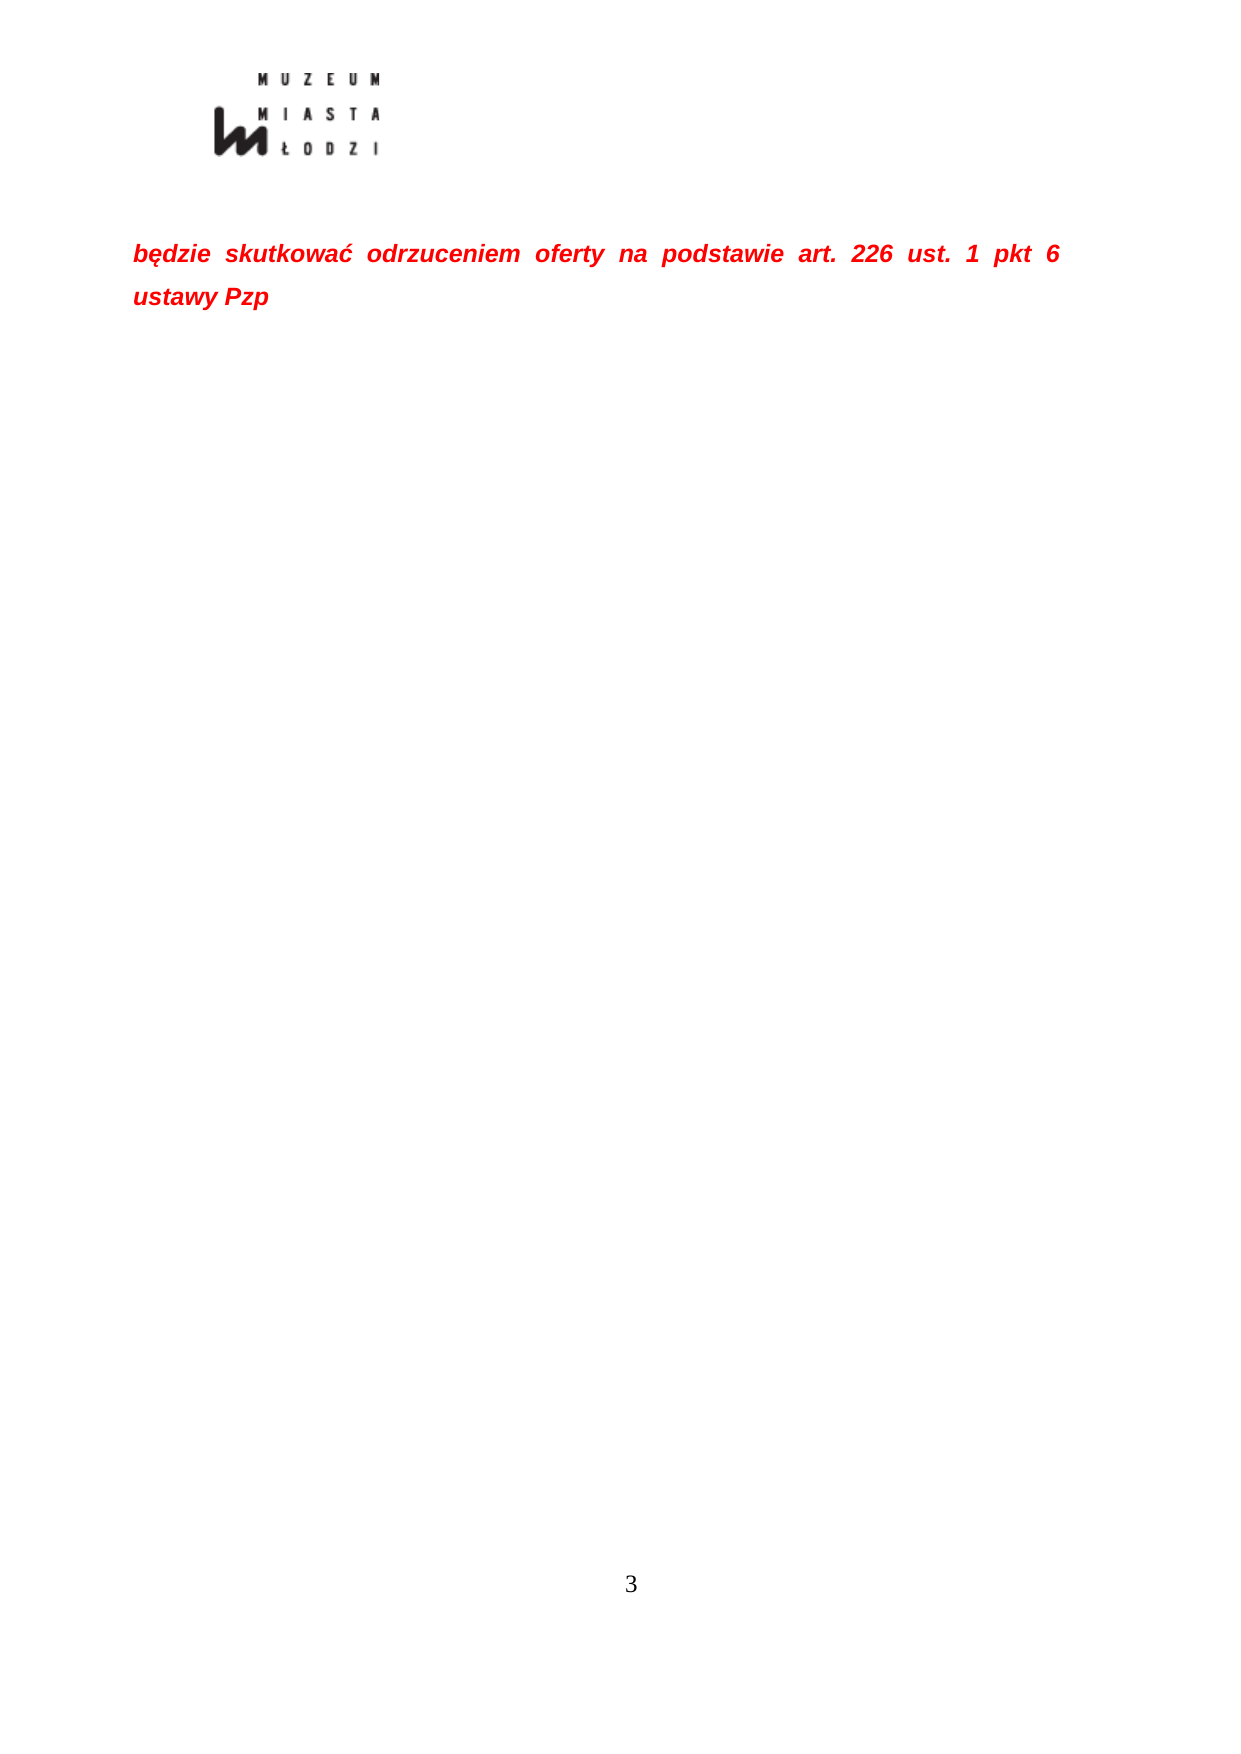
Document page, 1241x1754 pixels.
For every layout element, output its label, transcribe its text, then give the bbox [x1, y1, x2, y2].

picture [199, 73, 380, 157]
